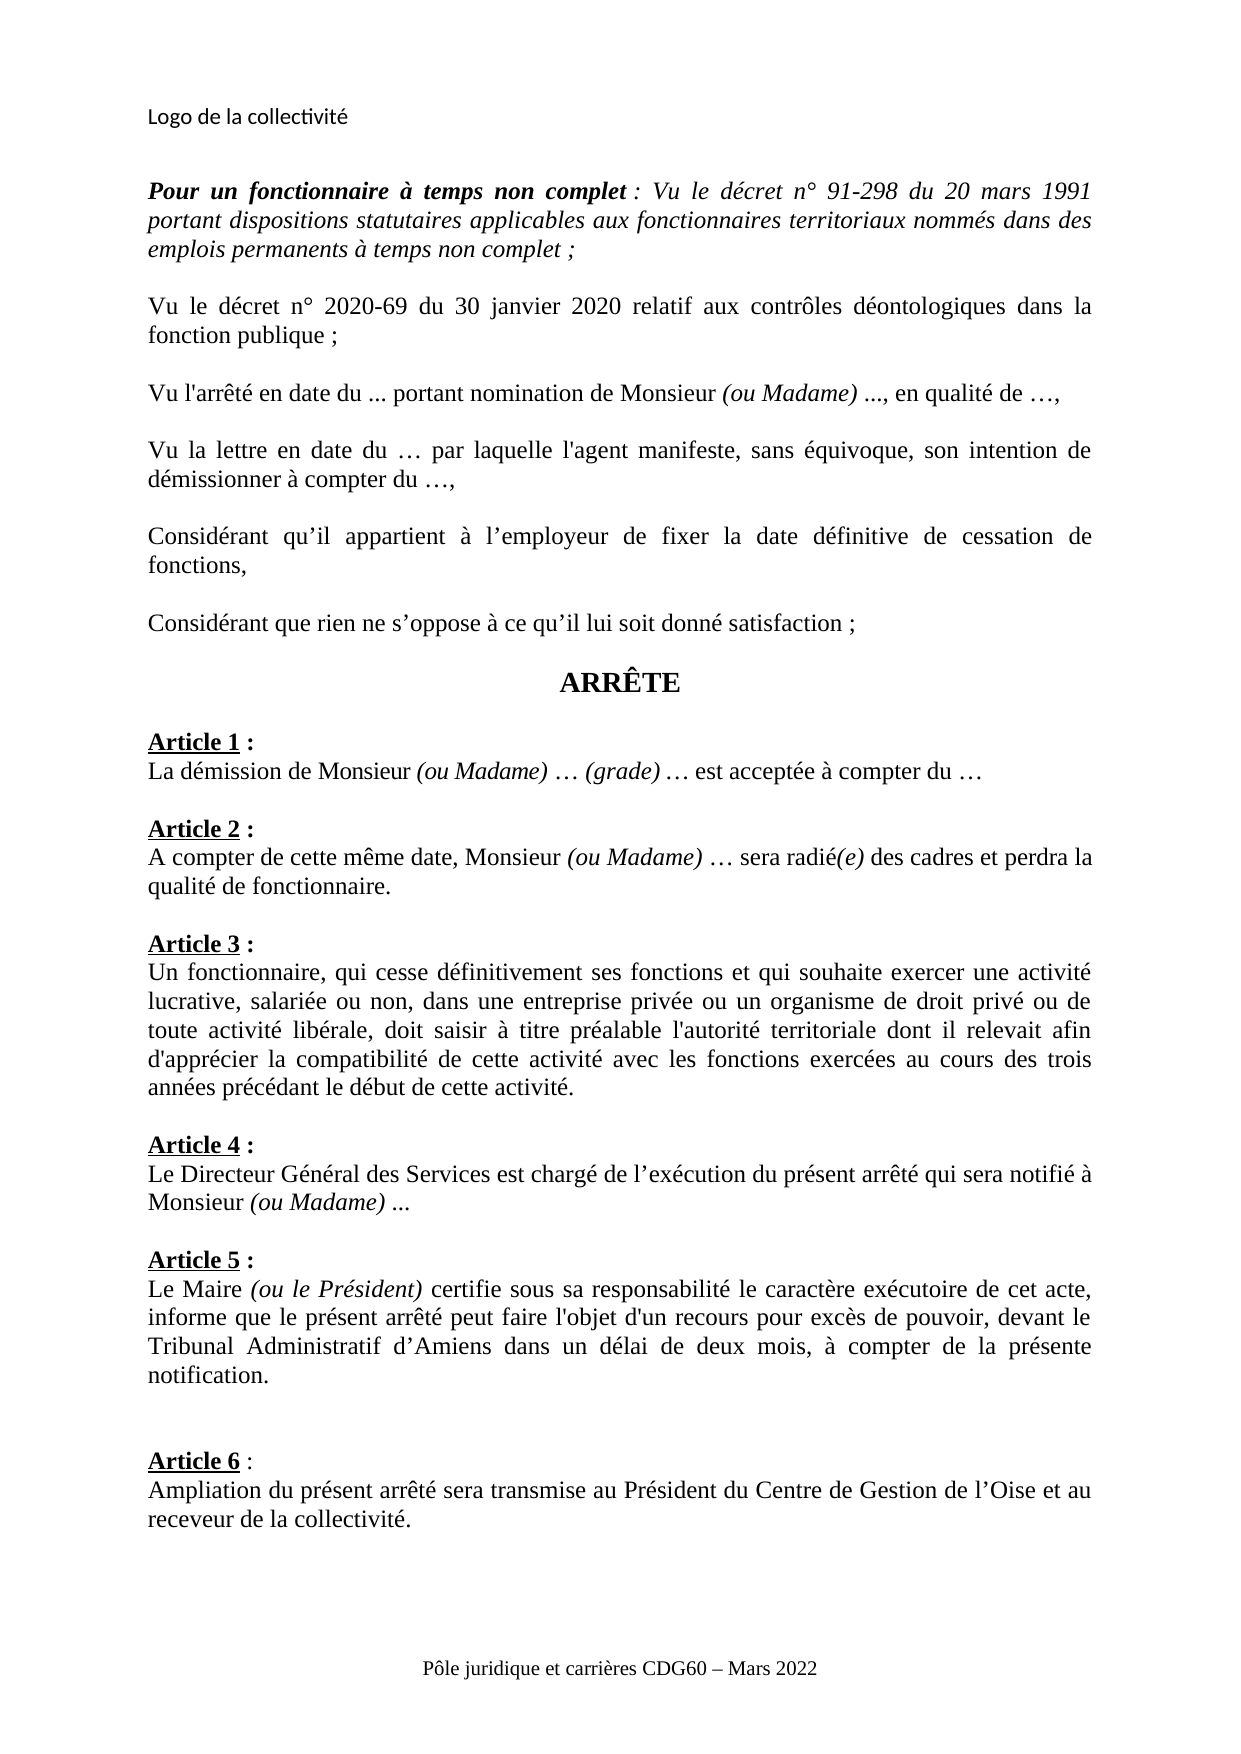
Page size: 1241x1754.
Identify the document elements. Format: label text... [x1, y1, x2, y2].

text A compter de cette même date, Monsieur (ou Madame) … sera radié(e) des cadres et perdra la qualité de fonctionnaire. [148, 842, 1093, 900]
text La démission de Monsieur (ou Madame) … (grade) … est acceptée à compter du … [148, 756, 1093, 785]
text Article 4 : [148, 1130, 1093, 1159]
text Considérant que rien ne s’oppose à ce qu’il lui soit donné satisfaction ; [148, 608, 1093, 636]
text ARRÊTE [148, 665, 1093, 699]
text Article 6 : [148, 1446, 1093, 1475]
text Pour un fonctionnaire à temps non complet : Vu le décret n° 91-298 du portant dispositions statutaires applicables aux fonctionnaires territoriaux nommés dans des emplois permanents à temps non complet ; [148, 176, 1093, 263]
text Article 2 : [148, 814, 1093, 842]
text Article 3 : [148, 929, 1093, 957]
text Ampliation du présent arrêté sera transmise au Président du Centre de Gestion de l’Oise et au receveur de la collectivité. [148, 1475, 1093, 1532]
text Vu la lettre en date du … par laquelle l'agent manifeste, sans équivoque, son intention de démissionner à compter du …, [148, 435, 1093, 493]
text Vu l'arrêté en date du ... portant nomination de Monsieur (ou Madame) ..., en qualité de …, [148, 378, 1093, 406]
text Vu le décret n° 2020-69 du 30 janvier 2020 relatif aux contrôles déontologiques dans la fonction publique ; [148, 291, 1093, 349]
text Le Directeur Général des Services est chargé de l’exécution du présent arrêté qui sera notifié à Monsieur (ou Madame) ... [148, 1159, 1093, 1216]
text Article 5 : [148, 1245, 1093, 1274]
text Un fonctionnaire, qui cesse définitivement ses fonctions et qui souhaite exercer une activité lucrative, salariée ou non, dans une entreprise privée ou un organisme de droit privé ou de toute activité libérale, doit saisir à titre préalable l'autorité territoriale dont il relevait afin d'apprécier la compatibilité de cette activité avec les fonctions exercées au cours des trois années précédant le début de cette activité. [148, 957, 1093, 1101]
text Considérant qu’il appartient à l’employeur de fixer la date définitive de cessation de fonctions, [148, 521, 1093, 579]
text Article 1 : [148, 727, 1093, 756]
text Le Maire (ou le Président) certifie sous sa responsabilité le caractère exécutoire de cet acte, informe que le présent arrêté peut faire l'objet d'un recours pour excès de pouvoir, devant le Tribunal Administratif d’Amiens dans un délai de deux mois, à compter de la présente notification. [148, 1274, 1093, 1389]
